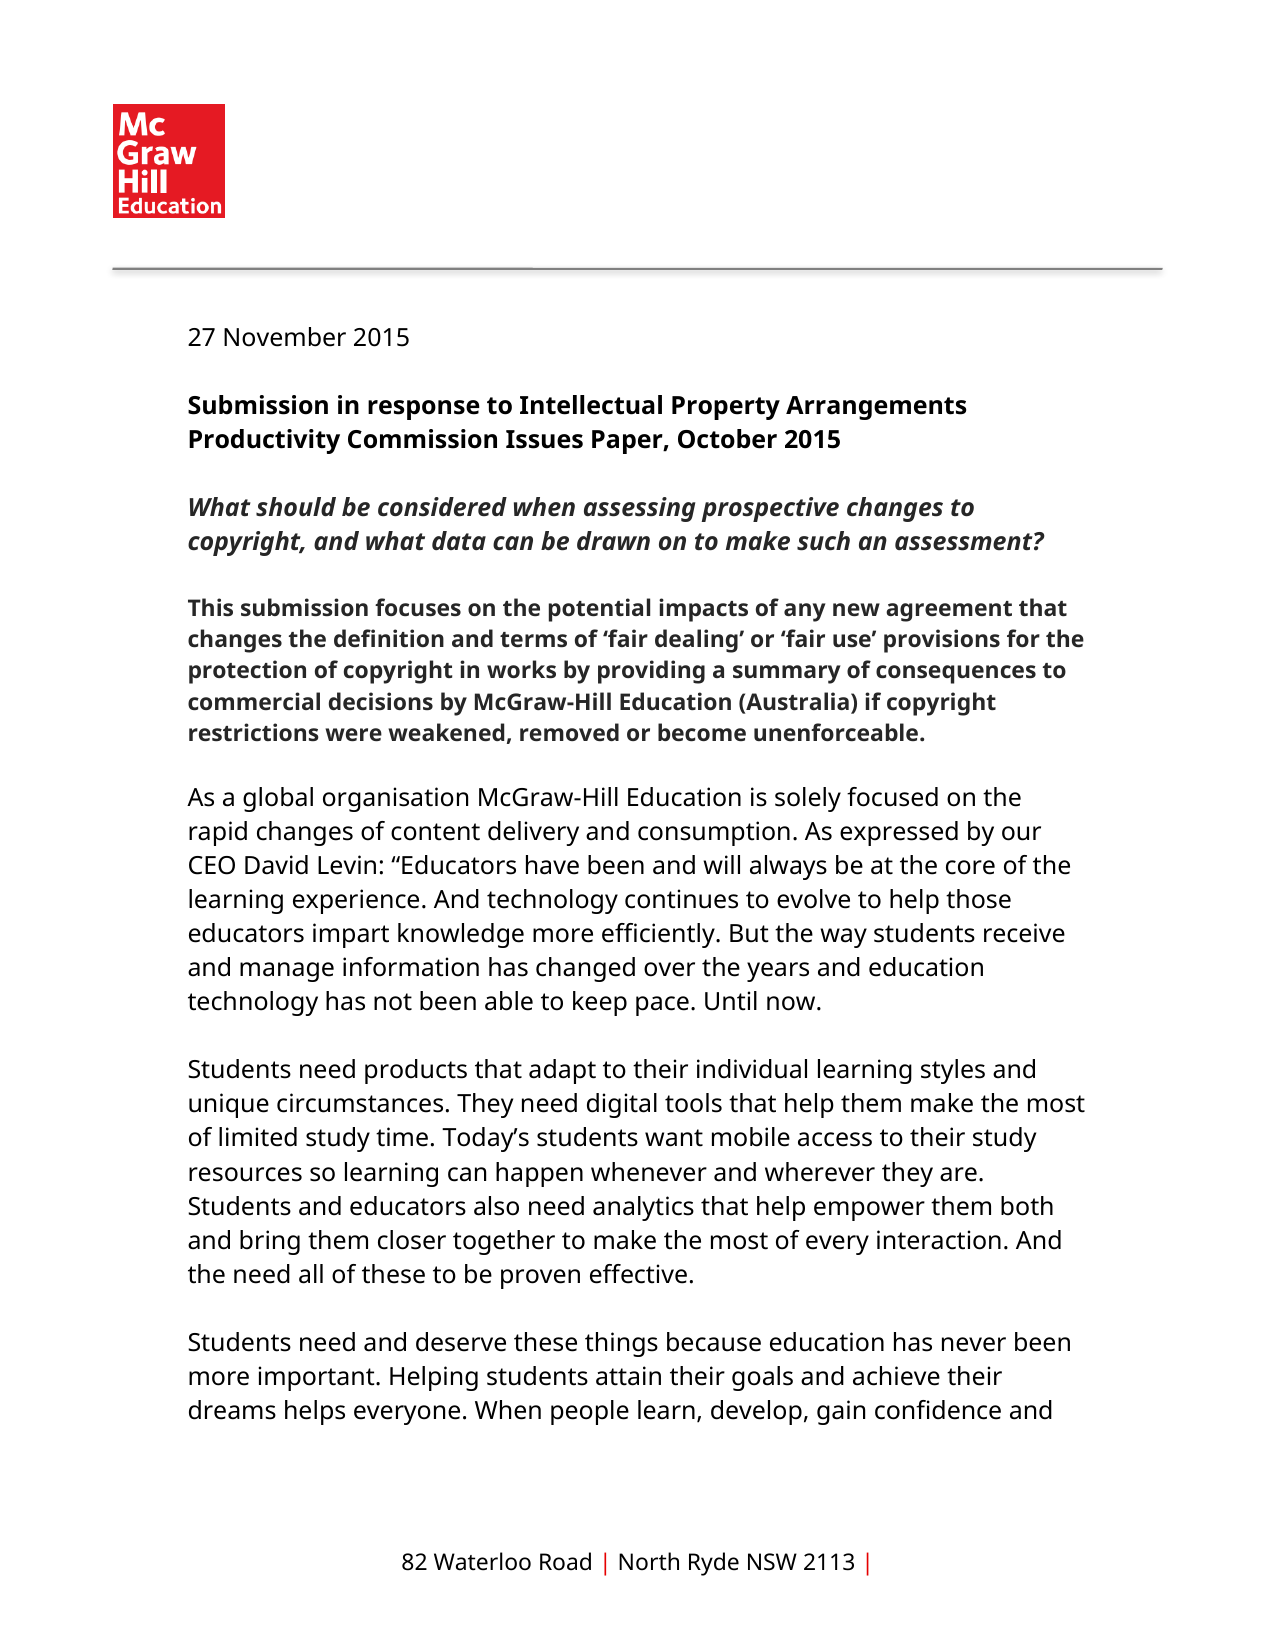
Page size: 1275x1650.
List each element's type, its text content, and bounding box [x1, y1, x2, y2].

text 27 November 2015 [187, 319, 1088, 353]
text Productivity Commission Issues Paper, October 2015 [187, 422, 1088, 456]
text This submission focuses on the potential impacts of any new agreement that changes the definition and terms of ‘fair dealing’ or ‘fair use’ provisions for the protection of copyright in works by providing a summary of consequences to commercial decisions by McGraw-Hill Education (Australia) if copyright restrictions were weakened, removed or become unenforceable. [187, 592, 1088, 748]
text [187, 1324, 1088, 1427]
text As a global organisation McGraw-Hill Education is solely focused on the rapid changes of content delivery and consumption. As expressed by our CEO David Levin: “Educators have been and will always be at the core of the learning experience. And technology continues to evolve to help those educators impart knowledge more efficiently. But the way students receive and manage information has changed over the years and education technology has not been able to keep pace. Until now. [187, 779, 1088, 1018]
text Submission in response to Intellectual Property Arrangements [187, 388, 1088, 422]
text What should be considered when assessing prospective changes to copyright, and what data can be drawn on to make such an assessment? [187, 490, 1088, 558]
text Students need products that adapt to their individual learning styles and unique circumstances. They need digital tools that help them make the most of limited study time. Today’s students want mobile access to their study resources so learning can happen whenever and wherever they are. Students and educators also need analytics that help empower them both and bring them closer together to make the most of every interaction. And the need all of these to be proven effective. [187, 1052, 1088, 1290]
